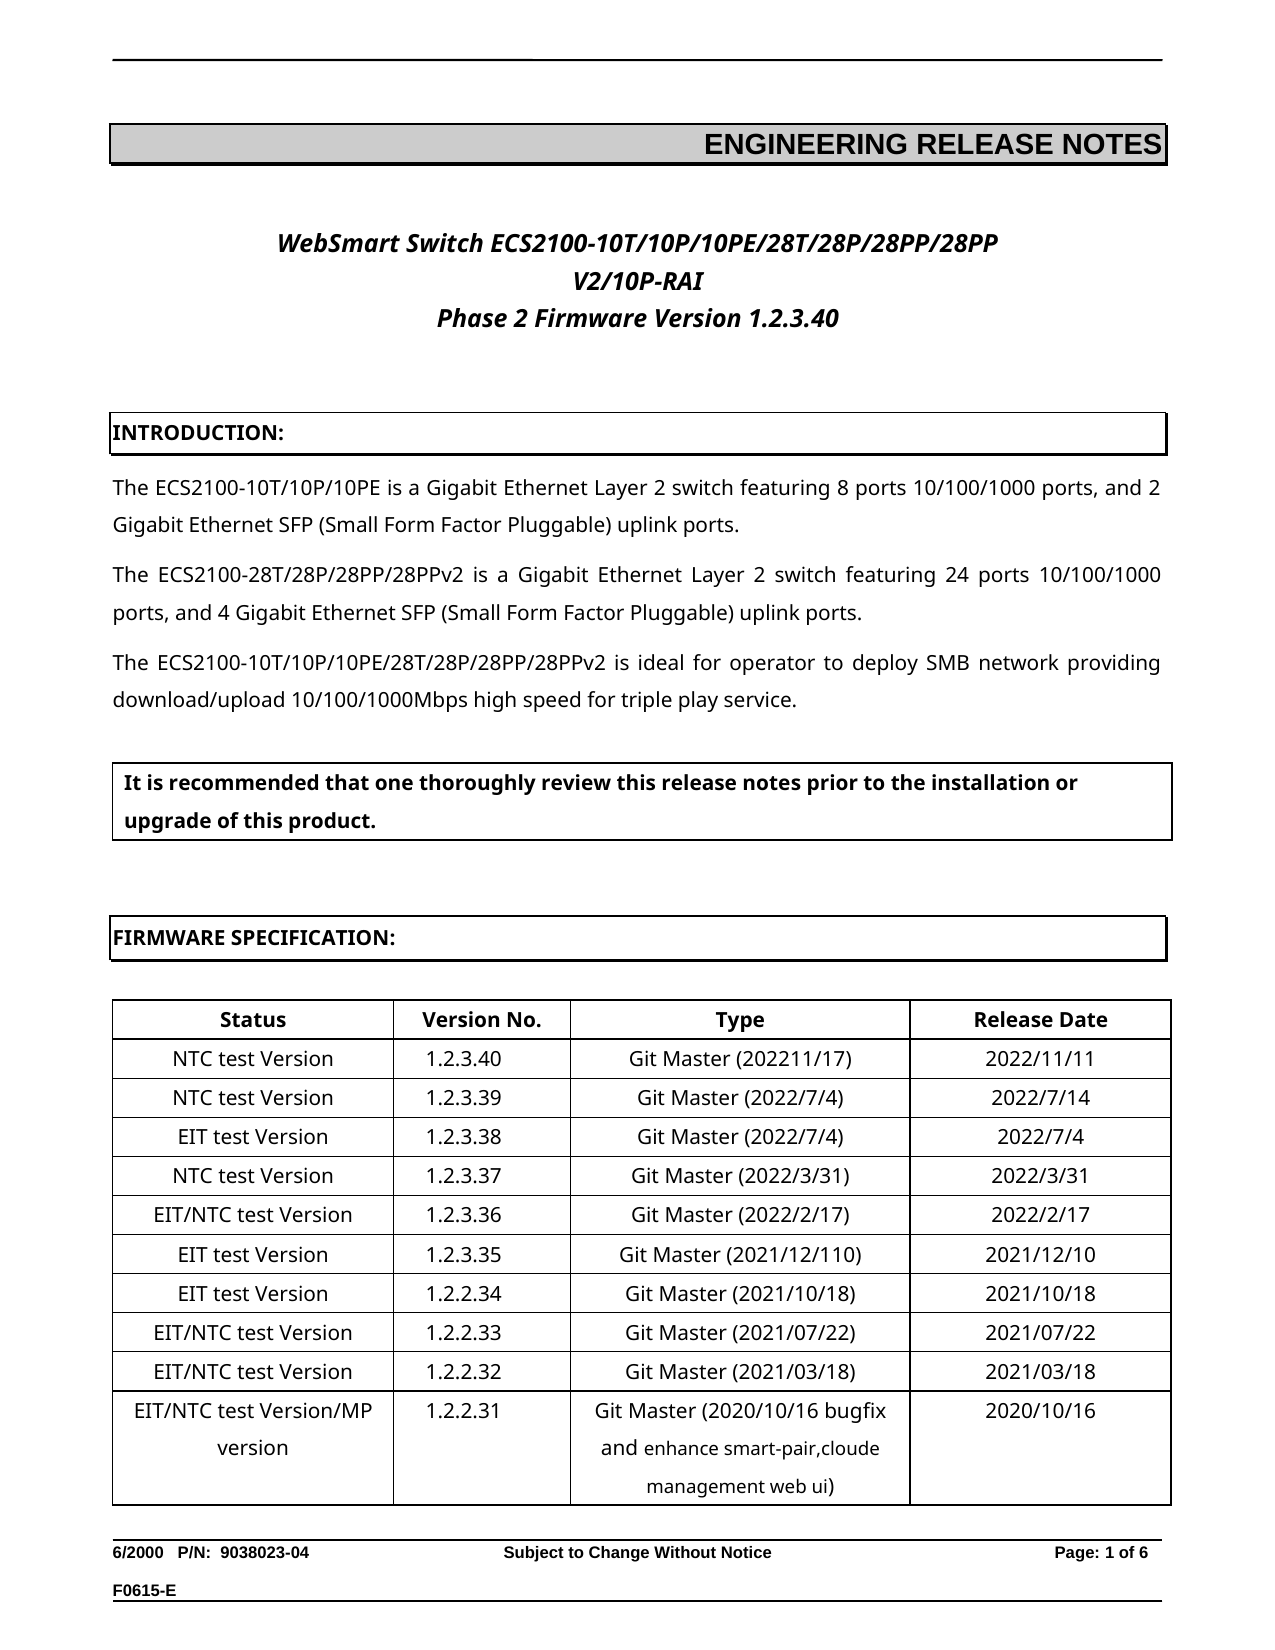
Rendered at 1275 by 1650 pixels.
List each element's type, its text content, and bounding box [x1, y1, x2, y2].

table_cell 1.2.2.33 [394, 1313, 570, 1351]
title WebSmart Switch ECS2100-10T/10P/10PE/28T/28P/28PP/28PP [112, 224, 1162, 262]
table_cell EIT test Version [113, 1274, 393, 1312]
table_cell 2021/12/10 [911, 1235, 1170, 1273]
table_cell EIT test Version [113, 1235, 393, 1273]
table_cell 2022/7/14 [911, 1079, 1170, 1116]
title V2/10P-RAI [112, 262, 1162, 299]
table_cell 1.2.3.40 [394, 1040, 570, 1077]
table_cell 1.2.3.36 [394, 1196, 570, 1234]
table_cell 1.2.3.38 [394, 1118, 570, 1156]
text Firmware Specification: [111, 917, 1165, 959]
table_cell 2022/7/4 [911, 1118, 1170, 1156]
text The ECS2100-10T/10P/10PE/28T/28P/28PP/28PPv2 is ideal for operator to deploy SMB network providing download/upload 10/100/1000Mbps high speed for triple play service. [112, 643, 1162, 718]
table_cell 2021/10/18 [911, 1274, 1170, 1312]
table_cell 1.2.2.34 [394, 1274, 570, 1312]
table_cell NTC test Version [113, 1040, 393, 1077]
table_cell 1.2.3.39 [394, 1079, 570, 1116]
table_header Status [113, 1001, 393, 1038]
table_cell 2022/11/11 [911, 1040, 1170, 1077]
table_header Release Date [911, 1001, 1170, 1038]
table_cell Git Master (2021/10/18) [571, 1274, 909, 1312]
table_cell Git Master (2021/03/18) [571, 1352, 909, 1390]
table_cell Git Master (2022/7/4) [571, 1118, 909, 1156]
table_cell 1.2.3.35 [394, 1235, 570, 1273]
table_cell Git Master (2022/3/31) [571, 1157, 909, 1194]
text Phase 2 Firmware Version 1.2.3.40 [112, 299, 1162, 337]
table_cell 1.2.3.37 [394, 1157, 570, 1194]
table_cell EIT/NTC test Version [113, 1313, 393, 1351]
table_cell 2022/2/17 [911, 1196, 1170, 1234]
table_header Type [571, 1001, 909, 1038]
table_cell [113, 1392, 393, 1504]
table_cell NTC test Version [113, 1079, 393, 1116]
table_cell 2022/3/31 [911, 1157, 1170, 1194]
table_cell NTC test Version [113, 1157, 393, 1194]
table_header Version No. [394, 1001, 570, 1038]
table_cell EIT/NTC test Version [113, 1352, 393, 1390]
table_cell Git Master (202211/17) [571, 1040, 909, 1077]
table_cell Git Master (2021/07/22) [571, 1313, 909, 1351]
text The ECS2100-28T/28P/28PP/28PPv2 is a Gigabit Ethernet Layer 2 switch featuring 24 ports 10/100/1000 ports, and 4 Gigabit Ethernet SFP (Small Form Factor Pluggable) uplink ports. [112, 556, 1162, 631]
table_cell 2020/10/16 [911, 1392, 1170, 1504]
table_header It is recommended that one thoroughly review this release notes prior to the installation or upgrade of this product. [113, 764, 1171, 839]
text INTRODUCTION: [111, 413, 1165, 453]
text The ECS2100-10T/10P/10PE is a Gigabit Ethernet Layer 2 switch featuring 8 ports 10/100/1000 ports, and 2 Gigabit Ethernet SFP (Small Form Factor Pluggable) uplink ports. [112, 468, 1162, 543]
table_cell 2021/07/22 [911, 1313, 1170, 1351]
table_cell 2021/03/18 [911, 1352, 1170, 1390]
table_cell Git Master (2022/7/4) [571, 1079, 909, 1116]
table_cell Git Master (2022/2/17) [571, 1196, 909, 1234]
table_cell Git Master (2020/10/16 bugfix and enhance smart-pair,cloude management web ui) [571, 1392, 909, 1504]
table_cell 1.2.2.31 [394, 1392, 570, 1504]
table_cell EIT test Version [113, 1118, 393, 1156]
table_cell Git Master (2021/12/110) [571, 1235, 909, 1273]
table_cell EIT/NTC test Version [113, 1196, 393, 1234]
table_cell 1.2.2.32 [394, 1352, 570, 1390]
